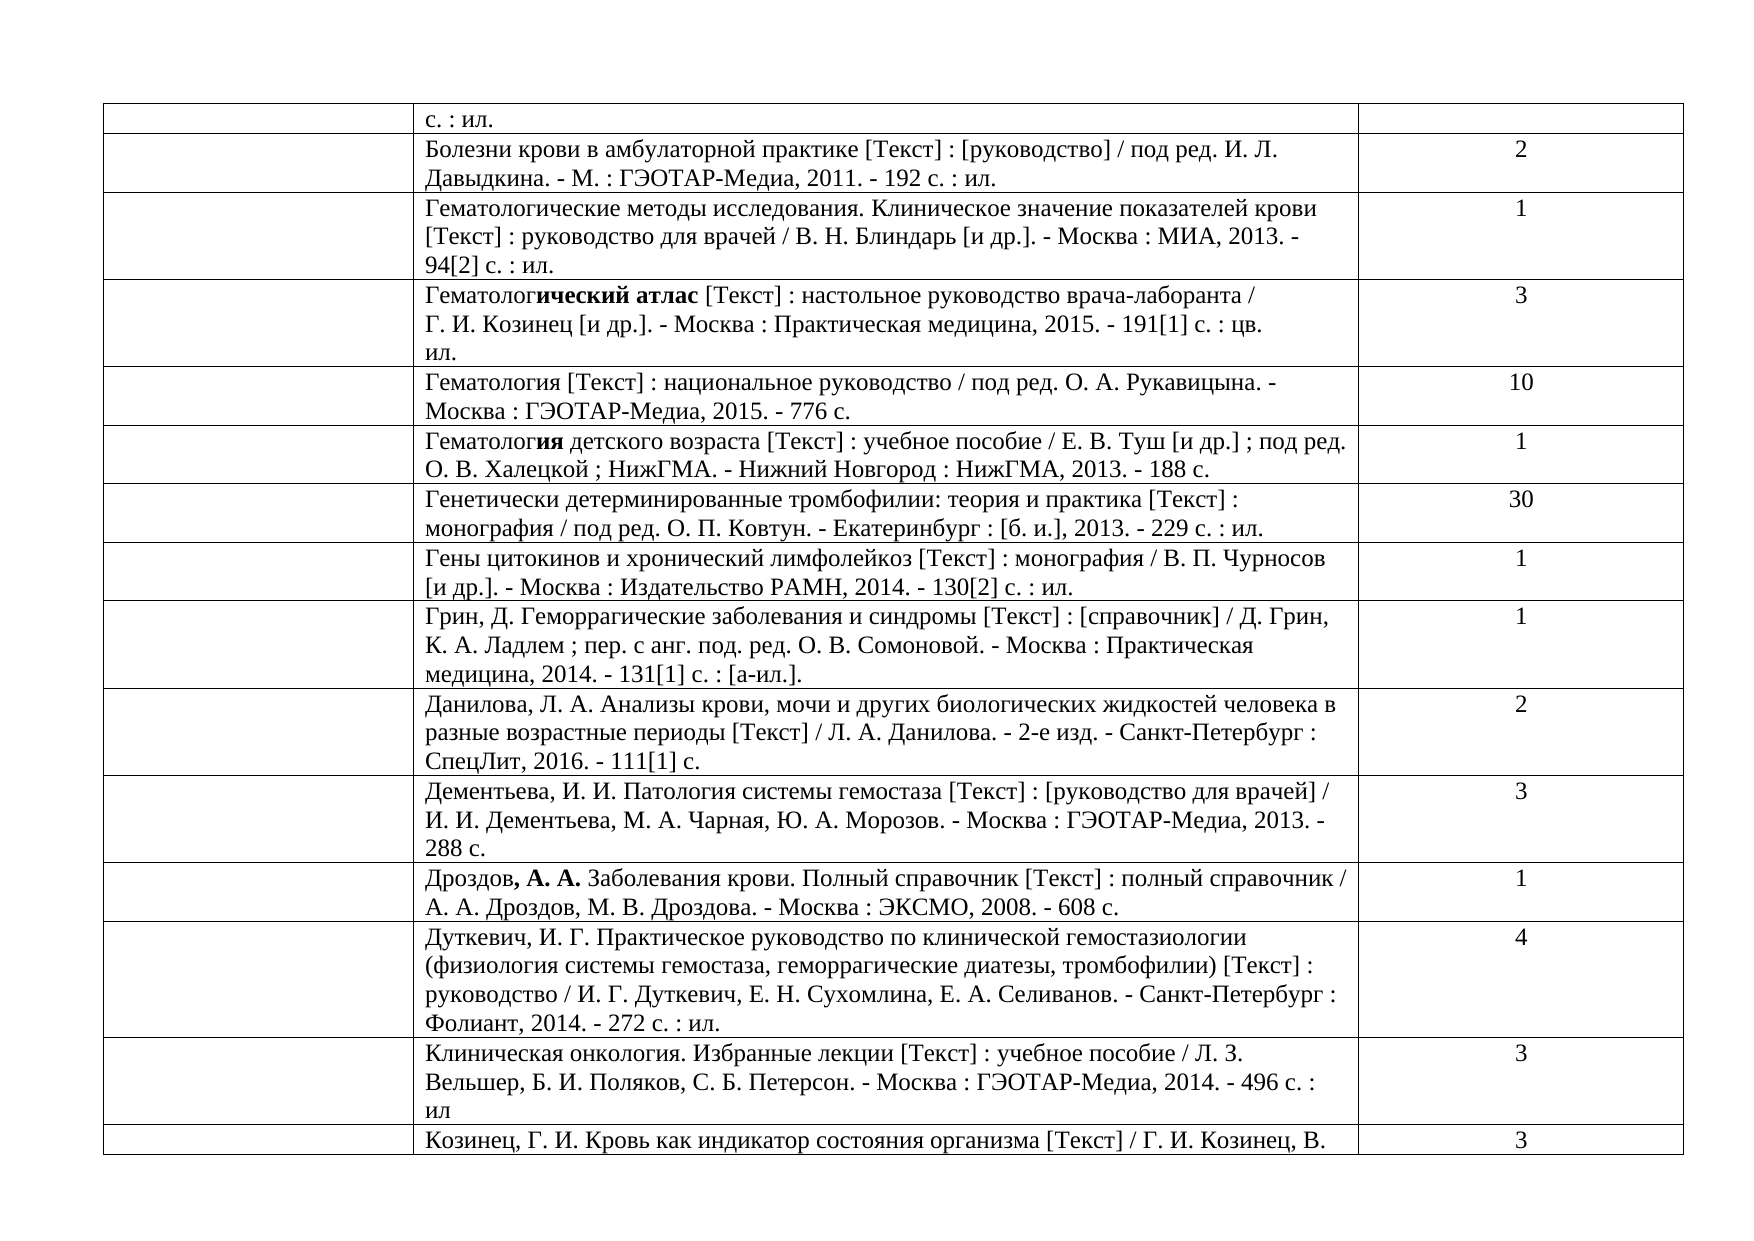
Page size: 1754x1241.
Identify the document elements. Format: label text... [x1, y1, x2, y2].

table_cell 10 [1359, 367, 1683, 425]
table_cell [414, 104, 1358, 133]
table_cell 1 [1359, 426, 1683, 483]
table_cell [104, 134, 413, 192]
table_cell 3 [1359, 280, 1683, 366]
table_cell [104, 280, 413, 366]
table_cell Грин, Д. Геморрагические заболевания и синдромы [Текст] : [справочник] / Д. Грин, К. А. Ладлем ; пер. с анг. под. ред. О. В. Сомоновой. - Москва : Практическая медицина, 2014. - 131[1] с. : [a-ил.]. [414, 601, 1358, 688]
table_cell Дементьева, И. И. Патология системы гемостаза [Текст] : [руководство для врачей] / И. И. Дементьева, М. А. Чарная, Ю. А. Морозов. - Москва : ГЭОТАР-Медиа, 2013. - 288 с. [414, 776, 1358, 862]
table_cell [104, 104, 413, 133]
table_cell 30 [1359, 484, 1683, 542]
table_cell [414, 1125, 1358, 1154]
table_cell 3 [1359, 1125, 1683, 1154]
table_cell Гематологические методы исследования. Клиническое значение показателей крови [Текст] : руководство для врачей / В. Н. Блиндарь [и др.]. - Москва : МИА, 2013. - 94[2] c. : ил. [414, 193, 1358, 279]
table_cell 1 [1359, 543, 1683, 600]
table_cell Гены цитокинов и хронический лимфолейкоз [Текст] : монография / В. П. Чурносов [и др.]. - Москва : Издательство РАМН, 2014. - 130[2] с. : ил. [414, 543, 1358, 600]
table_cell [104, 1125, 413, 1154]
table_cell 1 [1359, 601, 1683, 688]
table_cell Дроздов, А. А. Заболевания крови. Полный справочник [Текст] : полный справочник / А. А. Дроздов, М. В. Дроздова. - Москва : ЭКСМО, 2008. - 608 с. [414, 863, 1358, 921]
table_cell [104, 193, 413, 279]
table_cell Клиническая онкология. Избранные лекции [Текст] : учебное пособие / Л. З. Вельшер, Б. И. Поляков, С. Б. Петерсон. - Москва : ГЭОТАР-Медиа, 2014. - 496 с. : ил [414, 1038, 1358, 1124]
table_cell Болезни крови в амбулаторной практике [Текст] : [руководство] / под ред. И. Л. Давыдкина. - М. : ГЭОТАР-Медиа, 2011. - 192 с. : ил. [414, 134, 1358, 192]
table_cell [104, 601, 413, 688]
table_cell Гематологический атлас [Текст] : настольное руководство врача-лаборанта / Г. И. Козинец [и др.]. - Москва : Практическая медицина, 2015. - 191[1] с. : цв. ил. [414, 280, 1358, 366]
table_cell Генетически детерминированные тромбофилии: теория и практика [Текст] : монография / под ред. О. П. Ковтун. - Екатеринбург : [б. и.], 2013. - 229 с. : ил. [414, 484, 1358, 542]
table_cell [104, 484, 413, 542]
table_cell Данилова, Л. А. Анализы крови, мочи и других биологических жидкостей человека в разные возрастные периоды [Текст] / Л. А. Данилова. - 2-е изд. - Санкт-Петербург : СпецЛит, 2016. - 111[1] с. [414, 689, 1358, 775]
table_cell 2 [1359, 689, 1683, 775]
table_cell [104, 1038, 413, 1124]
table_cell 4 [1359, 922, 1683, 1037]
table_cell 1 [1359, 193, 1683, 279]
table_cell 2 [1359, 134, 1683, 192]
table_cell [104, 776, 413, 862]
table_cell 3 [1359, 1038, 1683, 1124]
table_cell Гематология детского возраста [Текст] : учебное пособие / Е. В. Туш [и др.] ; под ред. О. В. Халецкой ; НижГМА. - Нижний Новгород : НижГМА, 2013. - 188 с. [414, 426, 1358, 483]
table_cell [104, 426, 413, 483]
table_cell [104, 922, 413, 1037]
table_cell Дуткевич, И. Г. Практическое руководство по клинической гемостазиологии (физиология системы гемостаза, геморрагические диатезы, тромбофилии) [Текст] : руководство / И. Г. Дуткевич, Е. Н. Сухомлина, Е. А. Селиванов. - Санкт-Петербург : Фолиант, 2014. - 272 с. : ил. [414, 922, 1358, 1037]
table_cell 3 [1359, 776, 1683, 862]
table_cell [104, 543, 413, 600]
table_cell 2 [1359, 104, 1683, 133]
table_cell [104, 863, 413, 921]
table_cell [104, 689, 413, 775]
table_cell Гематология [Текст] : национальное руководство / под ред. О. А. Рукавицына. - Москва : ГЭОТАР-Медиа, 2015. - 776 с. [414, 367, 1358, 425]
table_cell [104, 367, 413, 425]
table_cell 1 [1359, 863, 1683, 921]
